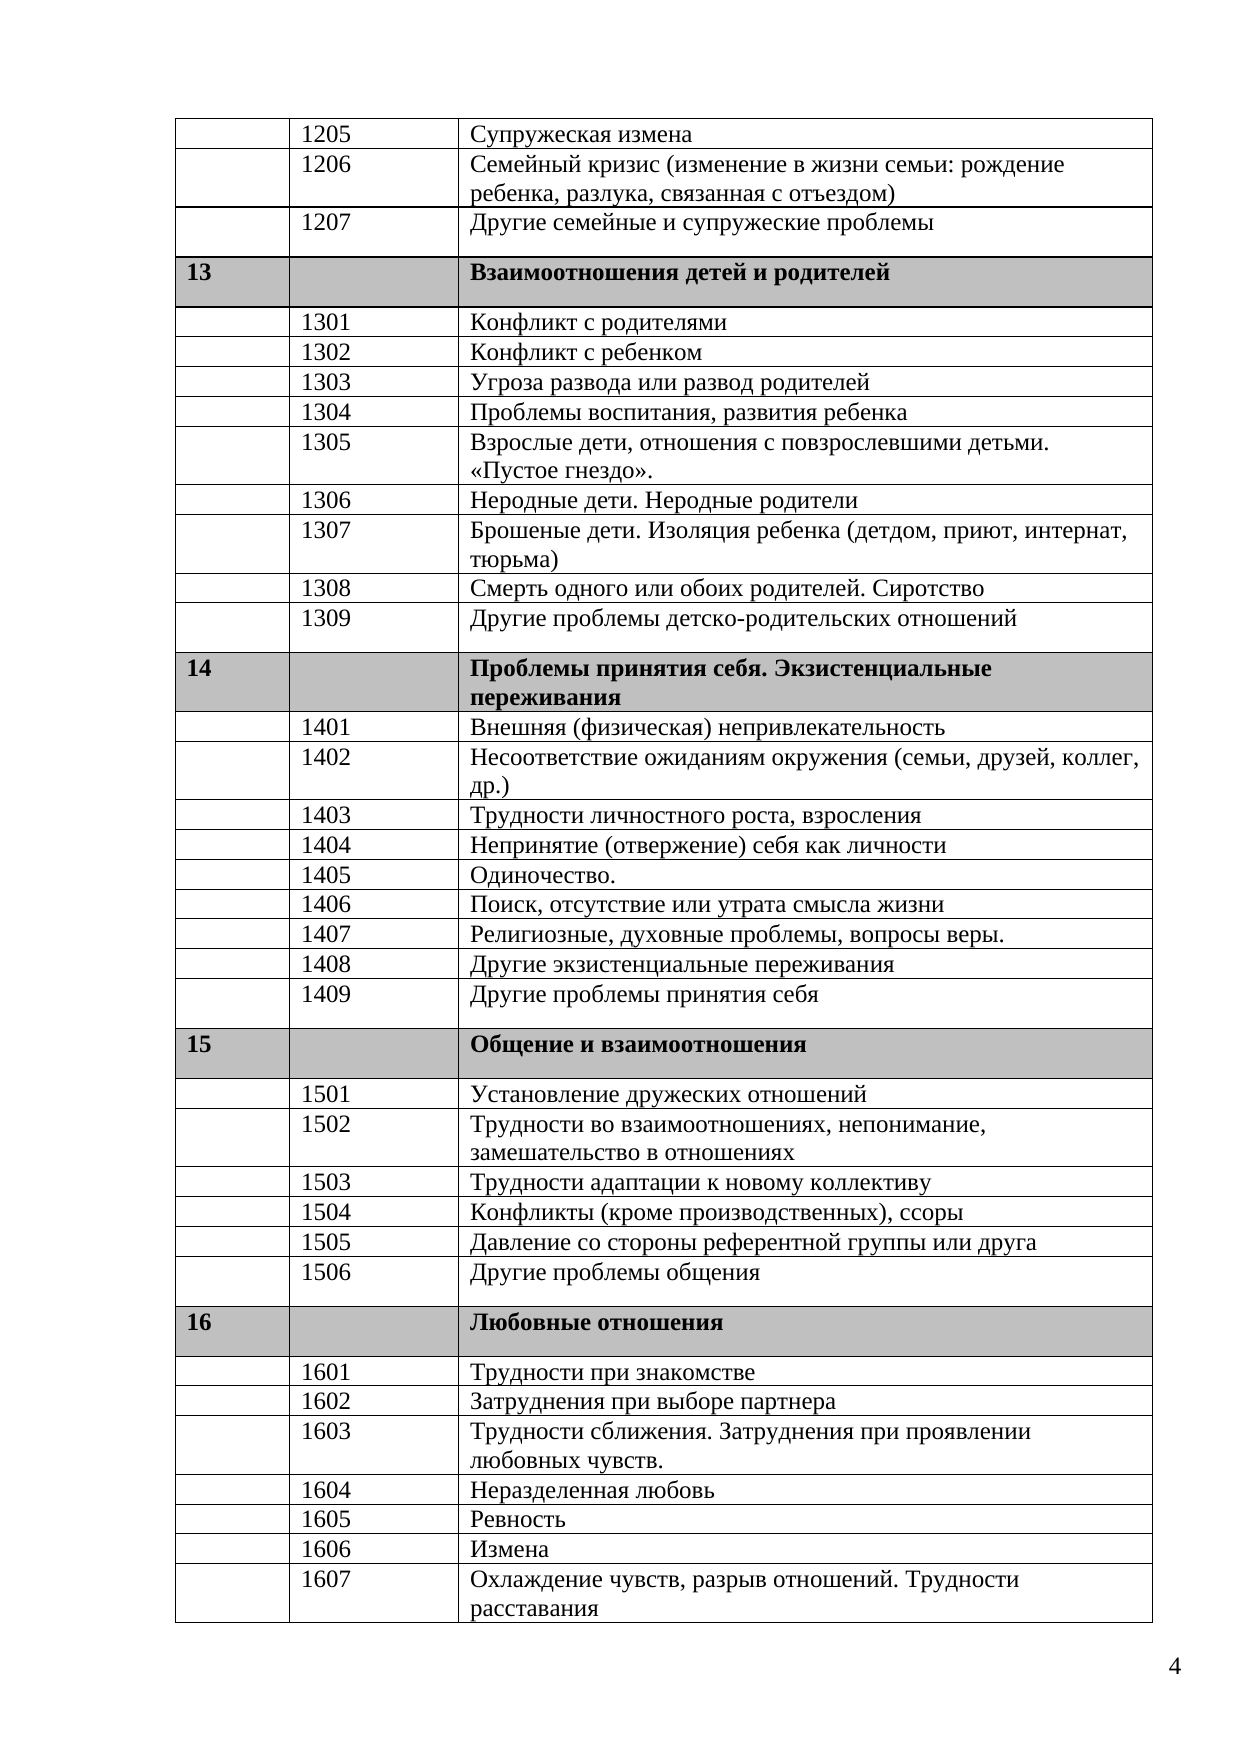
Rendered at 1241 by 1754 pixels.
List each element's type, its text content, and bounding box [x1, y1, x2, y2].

table_cell Смерть одного или обоих родителей. Сиротство [459, 574, 1152, 602]
table_cell 1403 [290, 800, 458, 829]
table_cell 1404 [290, 830, 458, 859]
table_cell [176, 1416, 289, 1474]
table_cell Затруднения при выборе партнера [459, 1386, 1152, 1415]
table_cell [176, 860, 289, 888]
table_cell 1605 [290, 1505, 458, 1533]
table_cell Другие проблемы принятия себя [459, 979, 1152, 1028]
table_cell [176, 1227, 289, 1256]
table_cell [176, 1167, 289, 1196]
table_cell Угроза развода или развод родителей [459, 367, 1152, 396]
table_cell 1408 [290, 949, 458, 978]
table_cell 1305 [290, 427, 458, 484]
table_cell [176, 979, 289, 1028]
table_cell [176, 949, 289, 978]
table_cell Проблемы принятия себя. Экзистенциальные переживания [459, 653, 1152, 711]
table_cell 15 [176, 1029, 289, 1078]
table_cell Неразделенная любовь [459, 1475, 1152, 1503]
table_cell 1304 [290, 397, 458, 426]
table_cell 1502 [290, 1109, 458, 1166]
table_cell [290, 258, 458, 306]
table_cell [176, 1109, 289, 1166]
table_cell 1501 [290, 1079, 458, 1108]
table_cell [176, 208, 289, 256]
table_cell Ревность [459, 1505, 1152, 1533]
table_cell Общение и взаимоотношения [459, 1029, 1152, 1078]
table_cell 1407 [290, 919, 458, 948]
table_cell Взрослые дети, отношения с повзрослевшими детьми. «Пустое гнездо». [459, 427, 1152, 484]
table_cell [176, 485, 289, 514]
table_cell Религиозные, духовные проблемы, вопросы веры. [459, 919, 1152, 948]
table_cell [176, 1475, 289, 1503]
table_cell 1405 [290, 860, 458, 888]
table_cell 1401 [290, 712, 458, 741]
table_cell [176, 427, 289, 484]
table_cell Брошеные дети. Изоляция ребенка (детдом, приют, интернат, тюрьма) [459, 515, 1152, 572]
table_cell [176, 742, 289, 799]
table_cell 1302 [290, 337, 458, 366]
table_cell 1303 [290, 367, 458, 396]
table_cell 13 [176, 258, 289, 306]
table_cell Несоответствие ожиданиям окружения (семьи, друзей, коллег, др.) [459, 742, 1152, 799]
table_cell Конфликт с родителями [459, 308, 1152, 336]
table_cell [176, 1564, 289, 1622]
table_cell Давление со стороны референтной группы или друга [459, 1227, 1152, 1256]
table_cell Другие семейные и супружеские проблемы [459, 208, 1152, 256]
table_cell [176, 1534, 289, 1563]
table_cell [176, 890, 289, 918]
table_cell [290, 1307, 458, 1356]
table_cell [176, 367, 289, 396]
table_cell 1503 [290, 1167, 458, 1196]
table_cell [176, 308, 289, 336]
table_cell 1601 [290, 1357, 458, 1385]
table_cell 1505 [290, 1227, 458, 1256]
table_cell 1309 [290, 603, 458, 652]
table_cell 1604 [290, 1475, 458, 1503]
table_cell [176, 712, 289, 741]
table_cell [176, 800, 289, 829]
table_cell [176, 149, 289, 206]
table_cell Установление дружеских отношений [459, 1079, 1152, 1108]
table_cell Поиск, отсутствие или утрата смысла жизни [459, 890, 1152, 918]
table_cell Семейный кризис (изменение в жизни семьи: рождение ребенка, разлука, связанная с отъездом) [459, 149, 1152, 206]
table_cell Супружеская измена [459, 119, 1152, 148]
table_cell Трудности сближения. Затруднения при проявлении любовных чувств. [459, 1416, 1152, 1474]
table_cell [176, 603, 289, 652]
table_cell Трудности во взаимоотношениях, непонимание, замешательство в отношениях [459, 1109, 1152, 1166]
table_cell [176, 1257, 289, 1306]
table_cell [176, 337, 289, 366]
table_cell [176, 574, 289, 602]
table_cell 1402 [290, 742, 458, 799]
table_cell 1307 [290, 515, 458, 572]
table_cell Трудности адаптации к новому коллективу [459, 1167, 1152, 1196]
table_cell Конфликты (кроме производственных), ссоры [459, 1197, 1152, 1226]
table_cell Проблемы воспитания, развития ребенка [459, 397, 1152, 426]
table_cell 16 [176, 1307, 289, 1356]
table_cell 1308 [290, 574, 458, 602]
table_cell [176, 1386, 289, 1415]
table_cell [176, 1197, 289, 1226]
table_cell Охлаждение чувств, разрыв отношений. Трудности расставания [459, 1564, 1152, 1622]
table_cell Другие проблемы общения [459, 1257, 1152, 1306]
table_cell 1406 [290, 890, 458, 918]
table_cell Другие проблемы детско-родительских отношений [459, 603, 1152, 652]
table_cell 1606 [290, 1534, 458, 1563]
table_cell 1205 [290, 119, 458, 148]
table_cell [176, 830, 289, 859]
table_cell Трудности при знакомстве [459, 1357, 1152, 1385]
table_cell 1506 [290, 1257, 458, 1306]
table_cell 1504 [290, 1197, 458, 1226]
table_cell [176, 397, 289, 426]
table_cell 1306 [290, 485, 458, 514]
table_cell [176, 515, 289, 572]
table_cell 1409 [290, 979, 458, 1028]
table_cell 1607 [290, 1564, 458, 1622]
table_cell [290, 653, 458, 711]
table_cell Неродные дети. Неродные родители [459, 485, 1152, 514]
table_cell 1207 [290, 208, 458, 256]
table_cell Трудности личностного роста, взросления [459, 800, 1152, 829]
table_cell Любовные отношения [459, 1307, 1152, 1356]
table_cell Внешняя (физическая) непривлекательность [459, 712, 1152, 741]
table_cell 1603 [290, 1416, 458, 1474]
table_cell [176, 1357, 289, 1385]
table_cell Конфликт с ребенком [459, 337, 1152, 366]
table_cell [176, 1505, 289, 1533]
table_cell 1602 [290, 1386, 458, 1415]
table_cell Непринятие (отвержение) себя как личности [459, 830, 1152, 859]
table_cell [290, 1029, 458, 1078]
table_cell [176, 919, 289, 948]
table_cell 1301 [290, 308, 458, 336]
table_cell 1206 [290, 149, 458, 206]
table_cell [176, 119, 289, 148]
table_cell Одиночество. [459, 860, 1152, 888]
table_cell 14 [176, 653, 289, 711]
table_cell [176, 1079, 289, 1108]
table_cell Другие экзистенциальные переживания [459, 949, 1152, 978]
table_cell Измена [459, 1534, 1152, 1563]
table_cell Взаимоотношения детей и родителей [459, 258, 1152, 306]
